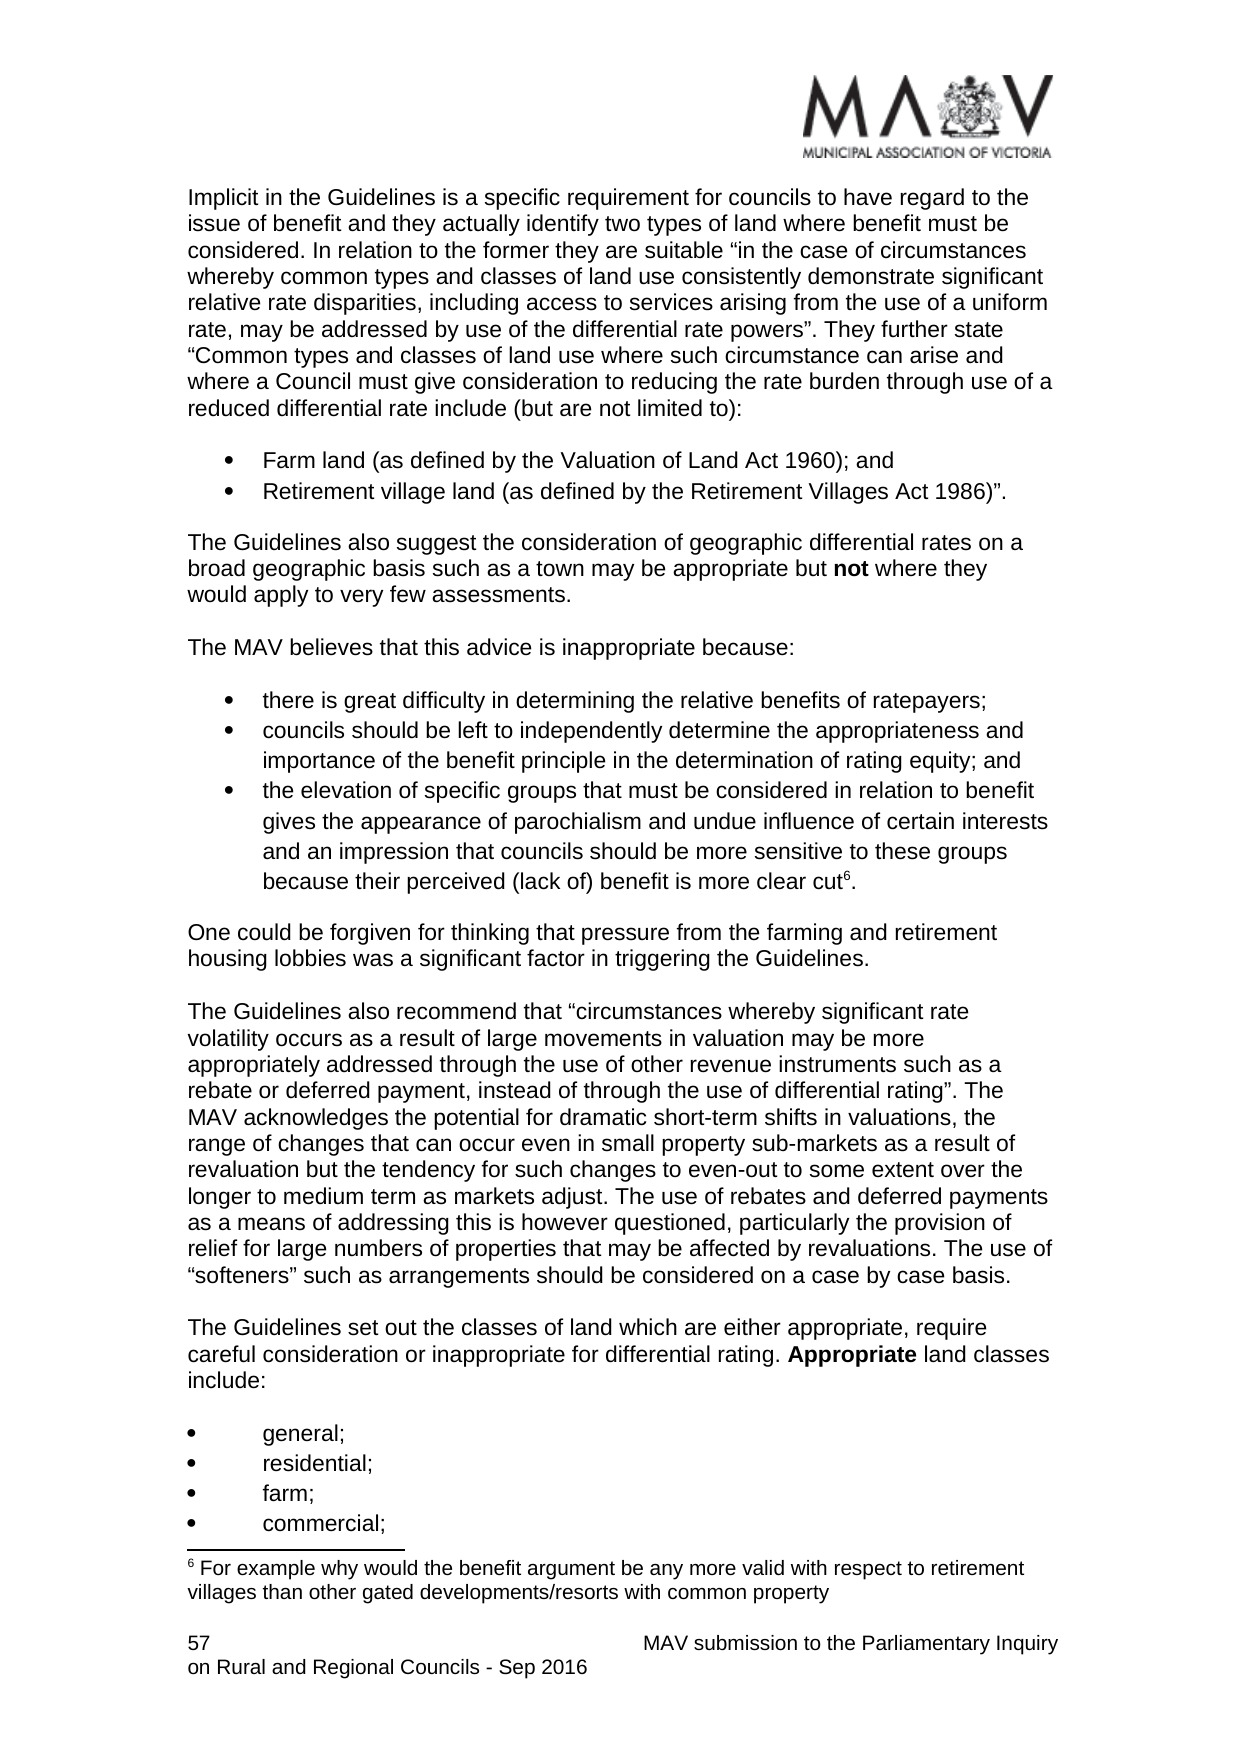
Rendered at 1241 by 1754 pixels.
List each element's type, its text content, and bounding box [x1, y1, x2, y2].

list Farm land (as defined by the Valuation of Land Act 1960); and [225, 447, 1053, 474]
list farm; [187, 1480, 1053, 1507]
text The Guidelines also recommend that “circumstances whereby significant rate volatility occurs as a result of large movements in valuation may be more appropriately addressed through the use of other revenue instruments such as a rebate or deferred payment, instead of through the use of differential rating”. The MAV acknowledges the potential for dramatic short-term shifts in valuations, the range of changes that can occur even in small property sub-markets as a result of revaluation but the tendency for such changes to even-out to some extent over the longer to medium term as markets adjust. The use of rebates and deferred payments as a means of addressing this is however questioned, particularly the provision of relief for large numbers of properties that may be affected by revaluations. The use of “softeners” such as arrangements should be considered on a case by case basis. [187, 998, 1053, 1288]
list general; [187, 1420, 1053, 1446]
list commercial; [187, 1510, 1053, 1537]
list councils should be left to independently determine the appropriateness and importance of the benefit principle in the determination of rating equity; and [225, 717, 1053, 773]
list there is great difficulty in determining the relative benefits of ratepayers; [225, 687, 1053, 713]
text The Guidelines also suggest the consideration of geographic differential rates on a broad geographic basis such as a town may be appropriate but not where they would apply to very few assessments. [187, 529, 1053, 608]
picture [803, 75, 1054, 158]
list the elevation of specific groups that must be considered in relation to benefit gives the appearance of parochialism and undue influence of certain interests and an impression that councils should be more sensitive to these groups because their perceived (lack of) benefit is more clear cut. [225, 777, 1053, 894]
list residential; [187, 1450, 1053, 1476]
list Retirement village land (as defined by the Retirement Villages Act 1986)”. [225, 478, 1053, 504]
text The MAV believes that this advice is inappropriate because: [187, 634, 1053, 660]
text The Guidelines set out the classes of land which are either appropriate, require careful consideration or inappropriate for differential rating. Appropriate land classes include: [187, 1314, 1053, 1393]
text One could be forgiven for thinking that pressure from the farming and retirement housing lobbies was a significant factor in triggering the Guidelines. [187, 919, 1053, 972]
text Implicit in the Guidelines is a specific requirement for councils to have regard to the issue of benefit and they actually identify two types of land where benefit must be considered. In relation to the former they are suitable “in the case of circumstances whereby common types and classes of land use consistently demonstrate significant relative rate disparities, including access to services arising from the use of a uniform rate, may be addressed by use of the differential rate powers”. They further state “Common types and classes of land use where such circumstance can arise and where a Council must give consideration to reducing the rate burden through use of a reduced differential rate include (but are not limited to): [187, 184, 1053, 421]
